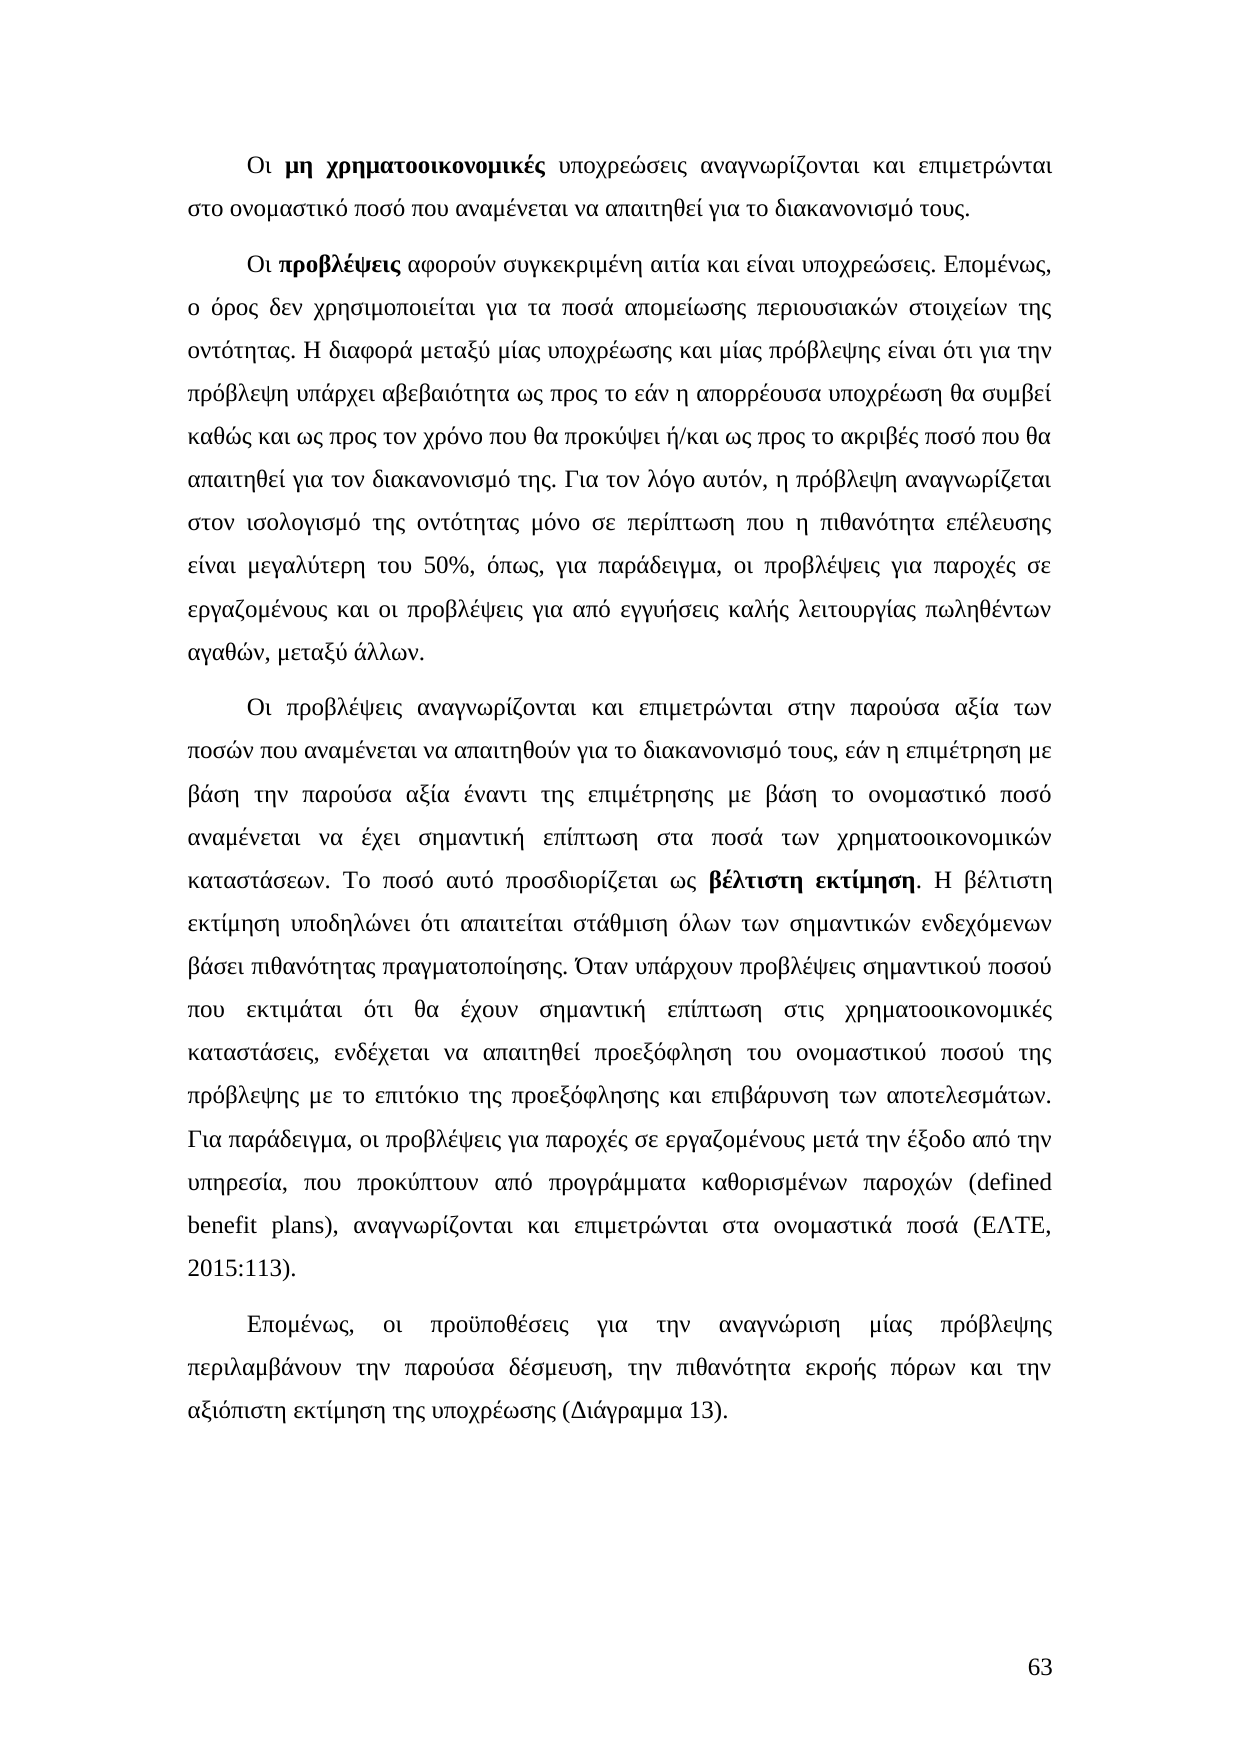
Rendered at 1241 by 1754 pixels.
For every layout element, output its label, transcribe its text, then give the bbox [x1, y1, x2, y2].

text Επομένως, οι προϋποθέσεις για την αναγνώριση μίας πρόβλεψης περιλαμβάνουν την παρούσα δέσμευση, την πιθανότητα εκροής πόρων και την αξιόπιστη εκτίμηση της υποχρέωσης (Διάγραμμα 13). [187, 1309, 1053, 1424]
text Οι μη χρηματοοικονομικές υποχρεώσεις αναγνωρίζονται και επιμετρώνται στο ονομαστικό ποσό που αναμένεται να απαιτηθεί για το διακανονισμό τους. [187, 150, 1053, 222]
text Οι προβλέψεις αφορούν συγκεκριμένη αιτία και είναι υποχρεώσεις. Επομένως, ο όρος δεν χρησιμοποιείται για τα ποσά απομείωσης περιουσιακών στοιχείων της οντότητας. Η διαφορά μεταξύ μίας υποχρέωσης και μίας πρόβλεψης είναι ότι για την πρόβλεψη υπάρχει αβεβαιότητα ως προς το εάν η απορρέουσα υποχρέωση θα συμβεί καθώς και ως προς τον χρόνο που θα προκύψει ή/και ως προς το ακριβές ποσό που θα απαιτηθεί για τον διακανονισμό της. Για τον λόγο αυτόν, η πρόβλεψη αναγνωρίζεται στον ισολογισμό της οντότητας μόνο σε περίπτωση που η πιθανότητα επέλευσης είναι μεγαλύτερη του 50%, όπως, για παράδειγμα, οι προβλέψεις για παροχές σε εργαζομένους και οι προβλέψεις για από εγγυήσεις καλής λειτουργίας πωληθέντων αγαθών, μεταξύ άλλων. [187, 249, 1053, 666]
text Οι προβλέψεις αναγνωρίζονται και επιμετρώνται στην παρούσα αξία των ποσών που αναμένεται να απαιτηθούν για το διακανονισμό τους, εάν η επιμέτρηση με βάση την παρούσα αξία έναντι της επιμέτρησης με βάση το ονομαστικό ποσό αναμένεται να έχει σημαντική επίπτωση στα ποσά των χρηματοοικονομικών καταστάσεων. Το ποσό αυτό προσδιορίζεται ως βέλτιστη εκτίμηση. Η βέλτιστη εκτίμηση υποδηλώνει ότι απαιτείται στάθμιση όλων των σημαντικών ενδεχόμενων βάσει πιθανότητας πραγματοποίησης. Όταν υπάρχουν προβλέψεις σημαντικού ποσού που εκτιμάται ότι θα έχουν σημαντική επίπτωση στις χρηματοοικονομικές καταστάσεις, ενδέχεται να απαιτηθεί προεξόφληση του ονομαστικού ποσού της πρόβλεψης με το επιτόκιο της προεξόφλησης και επιβάρυνση των αποτελεσμάτων. Για παράδειγμα, οι προβλέψεις για παροχές σε εργαζομένους μετά την έξοδο από την υπηρεσία, που προκύπτουν από προγράμματα καθορισμένων παροχών (defined benefit plans), αναγνωρίζονται και επιμετρώνται στα ονομαστικά ποσά (ΕΛΤΕ, 2015:113). [187, 692, 1053, 1282]
